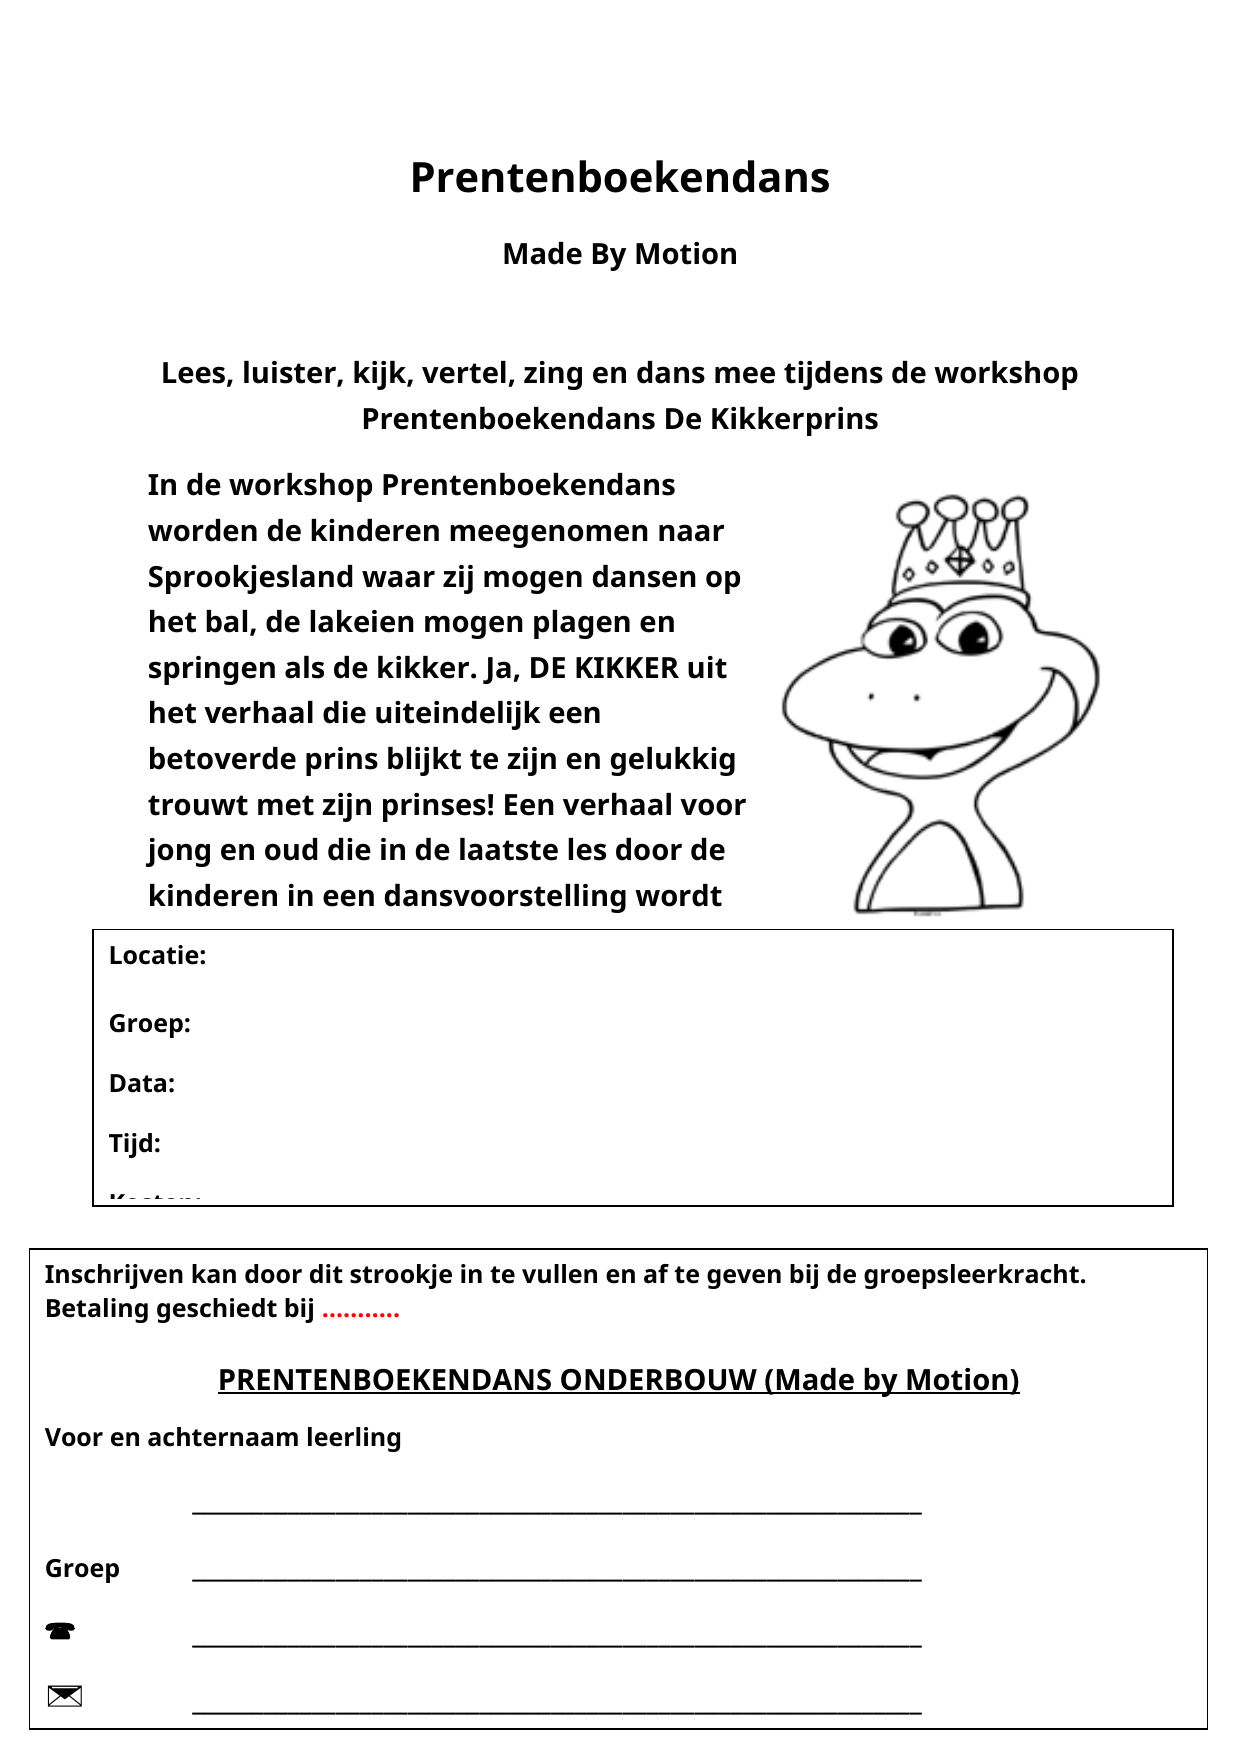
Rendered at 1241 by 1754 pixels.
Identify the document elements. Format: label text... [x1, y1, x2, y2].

text Made By Motion [148, 234, 1093, 273]
text Lees, luister, kijk, vertel, zing en dans mee tijdens de workshop Prentenboekendans De Kikkerprins [148, 353, 1093, 438]
picture [774, 482, 1105, 926]
text Prentenboekendans [148, 148, 1093, 204]
